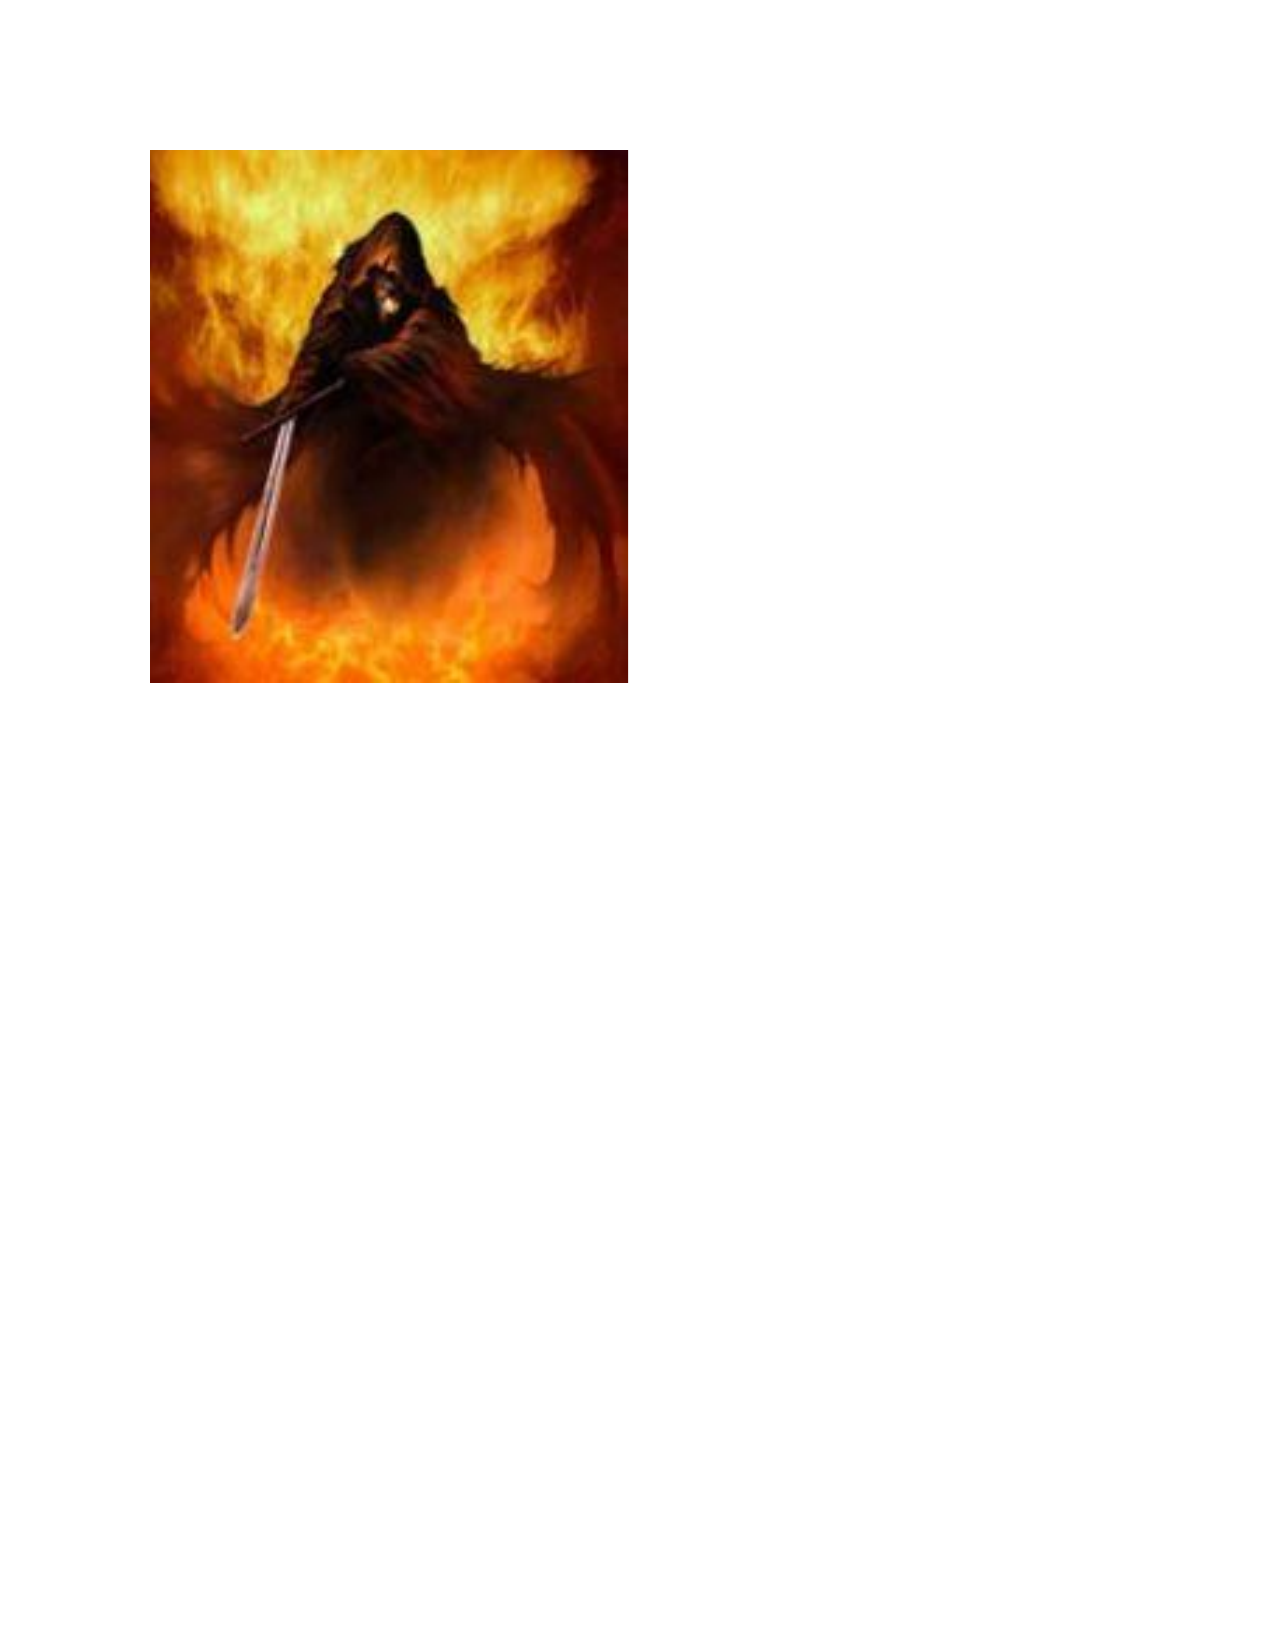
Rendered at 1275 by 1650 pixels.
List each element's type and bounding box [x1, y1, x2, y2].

picture [150, 150, 629, 683]
